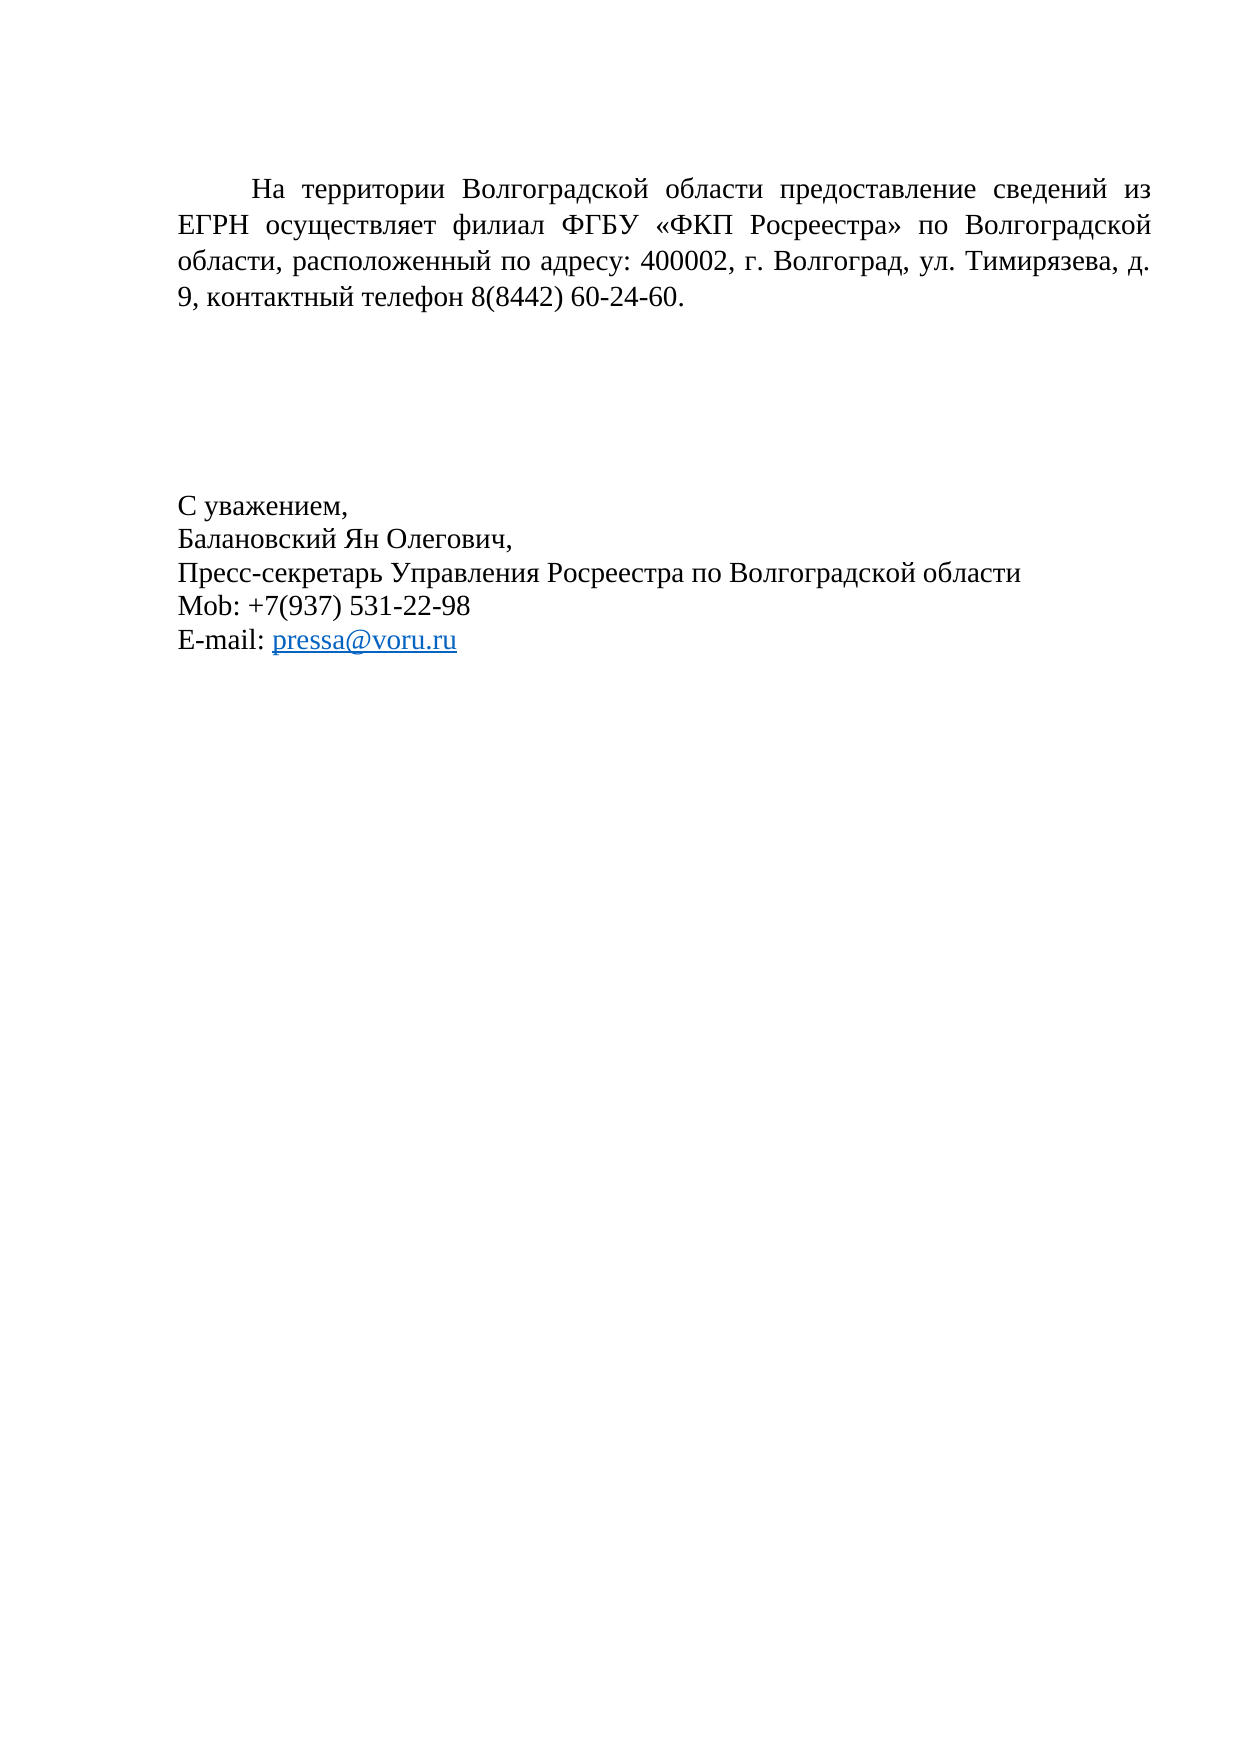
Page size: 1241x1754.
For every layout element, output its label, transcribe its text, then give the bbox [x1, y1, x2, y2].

text Mob: +7(937) 531-22-98 [177, 588, 1152, 622]
text С уважением, [177, 488, 1152, 521]
text На территории Волгоградской области предоставление сведений из ЕГРН осуществляет филиал ФГБУ «ФКП Росреестра» по Волгоградской области, расположенный по адресу: . Волгоград, ул. Тимирязева, д. 9, контактный телефон 8(8442) 60-24-60. [177, 171, 1152, 313]
text E-mail: pressa@voru.ru [177, 622, 1152, 656]
text Балановский Ян Олегович, [177, 521, 1152, 555]
text Пресс-секретарь Управления Росреестра по Волгоградской области [177, 555, 1152, 588]
